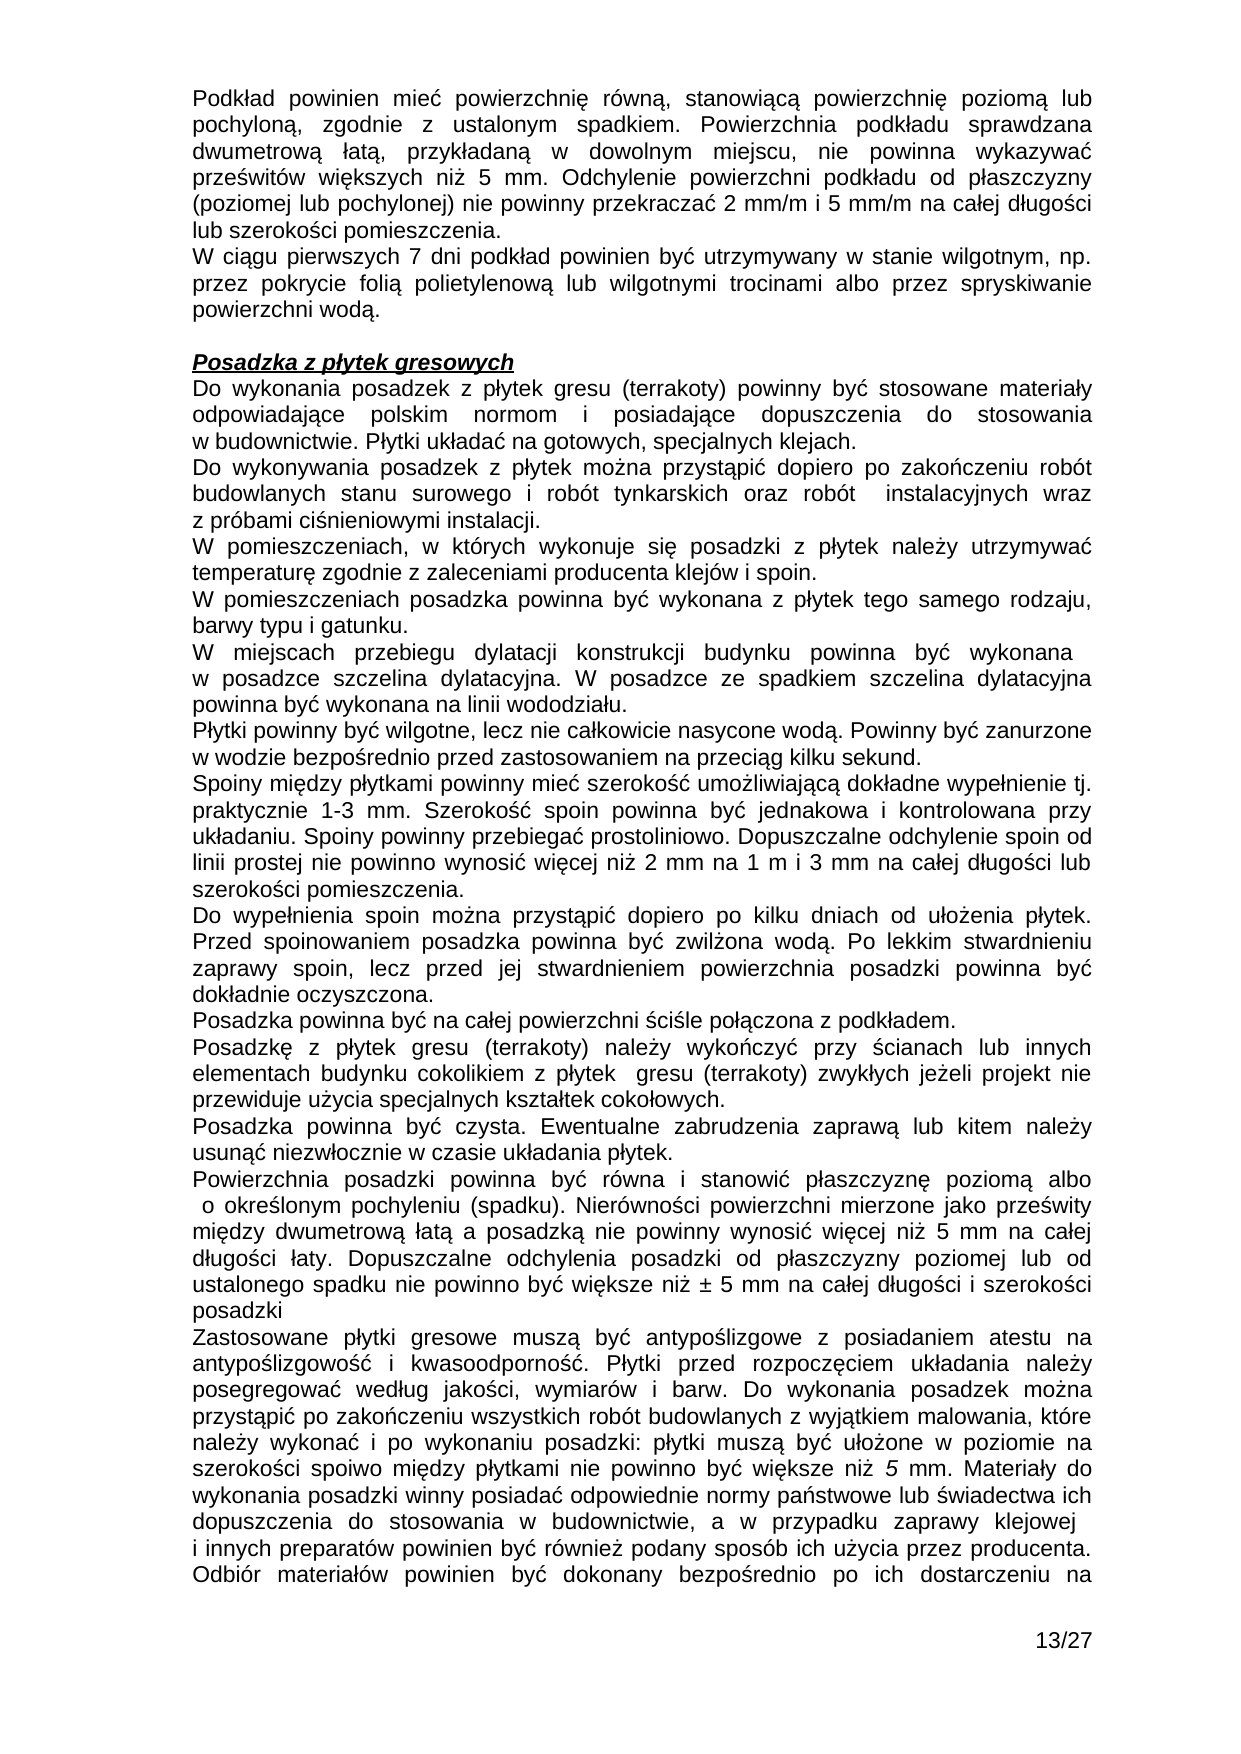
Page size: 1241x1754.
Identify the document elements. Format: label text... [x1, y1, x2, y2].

list Posadzka powinna być czysta. Ewentualne zabrudzenia zaprawą lub kitem należy usunąć niezwłocznie w czasie układania płytek. [192, 1113, 1092, 1166]
list Powierzchnia posadzki powinna być równa i stanowić płaszczyznę poziomą albo o określonym pochyleniu (spadku). Nierówności powierzchni mierzone jako prześwity między dwumetrową łatą a posadzką nie powinny wynosić więcej niż 5 mm na całej długości łaty. Dopuszczalne odchylenia posadzki od płaszczyzny poziomej lub od ustalonego spadku nie powinno być większe niż ± 5 mm na całej długości i szerokości posadzki [192, 1166, 1092, 1324]
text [192, 1324, 1092, 1587]
list Do wykonania posadzek z płytek gresu (terrakoty) powinny być stosowane materiały odpowiadające polskim normom i posiadające dopuszczenia do stosowania w budownictwie. Płytki układać na gotowych, specjalnych klejach. [192, 375, 1092, 454]
list Posadzkę z płytek gresu (terrakoty) należy wykończyć przy ścianach lub innych elementach budynku cokolikiem z płytek gresu (terrakoty) zwykłych jeżeli projekt nie przewiduje użycia specjalnych kształtek cokołowych. [192, 1034, 1092, 1113]
list Płytki powinny być wilgotne, lecz nie całkowicie nasycone wodą. Powinny być zanurzone w wodzie bezpośrednio przed zastosowaniem na przeciąg kilku sekund. [192, 717, 1092, 770]
list W pomieszczeniach posadzka powinna być wykonana z płytek tego samego rodzaju, barwy typu i gatunku. [192, 586, 1092, 638]
list W miejscach przebiegu dylatacji konstrukcji budynku powinna być wykonana w posadzce szczelina dylatacyjna. W posadzce ze spadkiem szczelina dylatacyjna powinna być wykonana na linii wododziału. [192, 638, 1092, 717]
list Posadzka powinna być na całej powierzchni ściśle połączona z podkładem. [192, 1007, 1092, 1034]
list W ciągu pierwszych 7 dni podkład powinien być utrzymywany w stanie wilgotnym, np. przez pokrycie folią polietylenową lub wilgotnymi trocinami albo przez spryskiwanie powierzchni wodą. [192, 243, 1092, 322]
list Spoiny między płytkami powinny mieć szerokość umożliwiającą dokładne wypełnienie tj. praktycznie 1-3 mm. Szerokość spoin powinna być jednakowa i kontrolowana przy układaniu. Spoiny powinny przebiegać prostoliniowo. Dopuszczalne odchylenie spoin od linii prostej nie powinno wynosić więcej niż 2 mm na 1 m i 3 mm na całej długości lub szerokości pomieszczenia. [192, 770, 1092, 902]
list Do wypełnienia spoin można przystąpić dopiero po kilku dniach od ułożenia płytek. Przed spoinowaniem posadzka powinna być zwilżona wodą. Po lekkim stwardnieniu zaprawy spoin, lecz przed jej stwardnieniem powierzchnia posadzki powinna być dokładnie oczyszczona. [192, 902, 1092, 1007]
list Podkład powinien mieć powierzchnię równą, stanowiącą powierzchnię poziomą lub pochyloną, zgodnie z ustalonym spadkiem. Powierzchnia podkładu sprawdzana dwumetrową łatą, przykładaną w dowolnym miejscu, nie powinna wykazywać prześwitów większych niż 5 mm. Odchylenie powierzchni podkładu od płaszczyzny (poziomej lub pochylonej) nie powinny przekraczać 2 mm/m i 5 mm/m na całej długości lub szerokości pomieszczenia. [192, 85, 1092, 243]
list Do wykonywania posadzek z płytek można przystąpić dopiero po zakończeniu robót budowlanych stanu surowego i robót tynkarskich oraz robót instalacyjnych wraz z próbami ciśnieniowymi instalacji. [192, 454, 1092, 533]
text Posadzka z płytek gresowych [192, 348, 1092, 375]
list W pomieszczeniach, w których wykonuje się posadzki z płytek należy utrzymywać temperaturę zgodnie z zaleceniami producenta klejów i spoin. [192, 533, 1092, 586]
